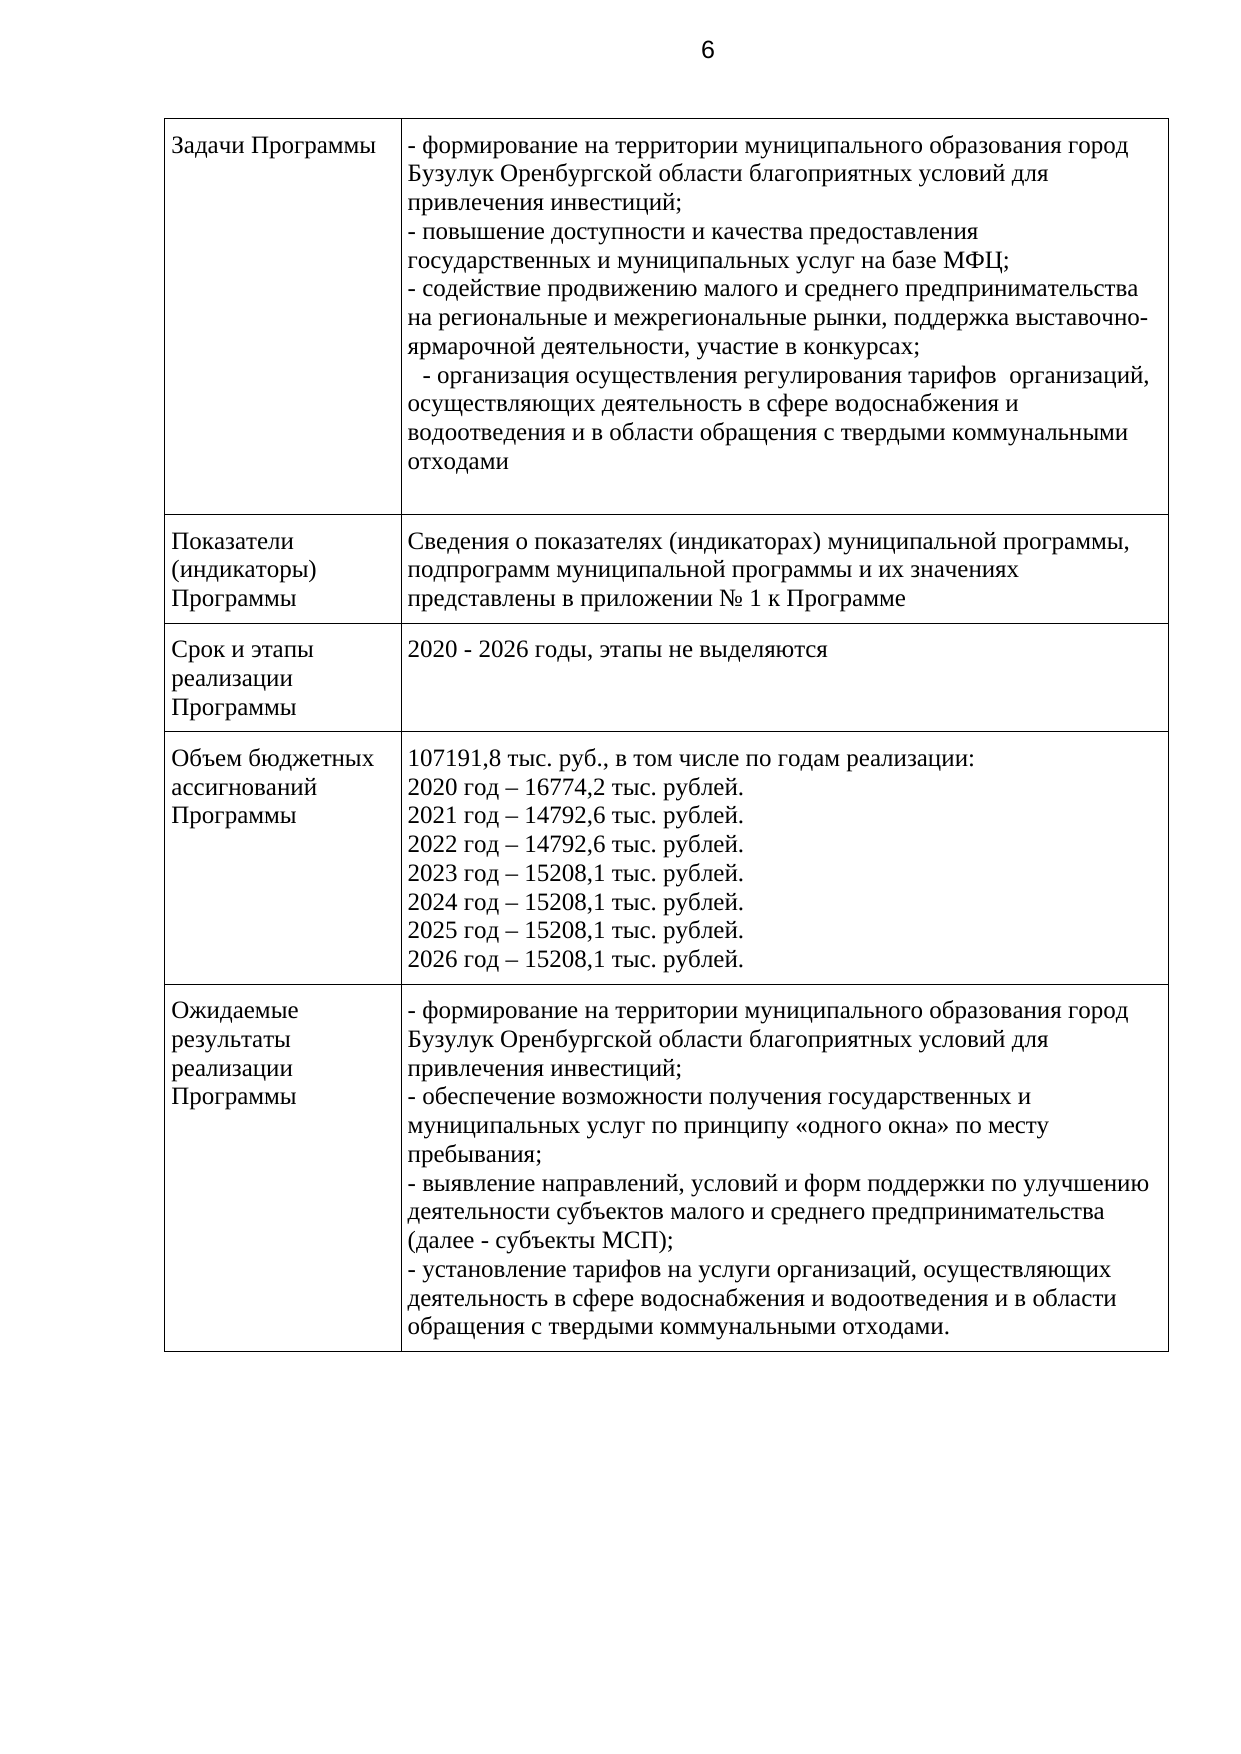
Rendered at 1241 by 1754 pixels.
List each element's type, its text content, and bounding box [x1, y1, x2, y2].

table_cell - формирование на территории муниципального образования город Бузулук Оренбургской области благоприятных условий для привлечения инвестиций; - обеспечение возможности получения государственных и муниципальных услуг по принципу «одного окна» по месту пребывания; - выявление направлений, условий и форм поддержки по улучшению деятельности субъектов малого и среднего предпринимательства (далее - субъекты МСП); - установление тарифов на услуги организаций, осуществляющих деятельность в сфере водоснабжения и водоотведения и в области обращения с твердыми коммунальными отходами. [402, 985, 1168, 1351]
table_cell Ожидаемые результаты реализации Программы [165, 985, 401, 1351]
table_cell Показатели (индикаторы) Программы [165, 515, 401, 623]
table_cell Объем бюджетных ассигнований Программы [165, 732, 401, 983]
table_cell Сведения о показателях (индикаторах) муниципальной программы, подпрограмм муниципальной программы и их значениях представлены в приложении № 1 к Программе [402, 515, 1168, 623]
table_cell 107191,8 тыс. руб., в том числе по годам реализации: 2020 год – 16774,2 тыс. рублей. 2021 год – 14792,6 тыс. рублей. 2022 год – 14792,6 тыс. рублей. 2023 год – 15208,1 тыс. рублей. 2024 год – 15208,1 тыс. рублей. 2025 год – 15208,1 тыс. рублей. 2026 год – 15208,1 тыс. рублей. [402, 732, 1168, 983]
table_cell Срок и этапы реализации Программы [165, 624, 401, 731]
table_cell - формирование на территории муниципального образования город Бузулук Оренбургской области благоприятных условий для привлечения инвестиций; - повышение доступности и качества предоставления государственных и муниципальных услуг на базе МФЦ; - содействие продвижению малого и среднего предпринимательства на региональные и межрегиональные рынки, поддержка выставочно-ярмарочной деятельности, участие в конкурсах; - организация осуществления регулирования тарифов организаций, осуществляющих деятельность в сфере водоснабжения и водоотведения и в области обращения с твердыми коммунальными отходами [402, 119, 1168, 514]
table_cell 2020 - 2026 годы, этапы не выделяются [402, 624, 1168, 731]
table_cell Задачи Программы [165, 119, 401, 514]
